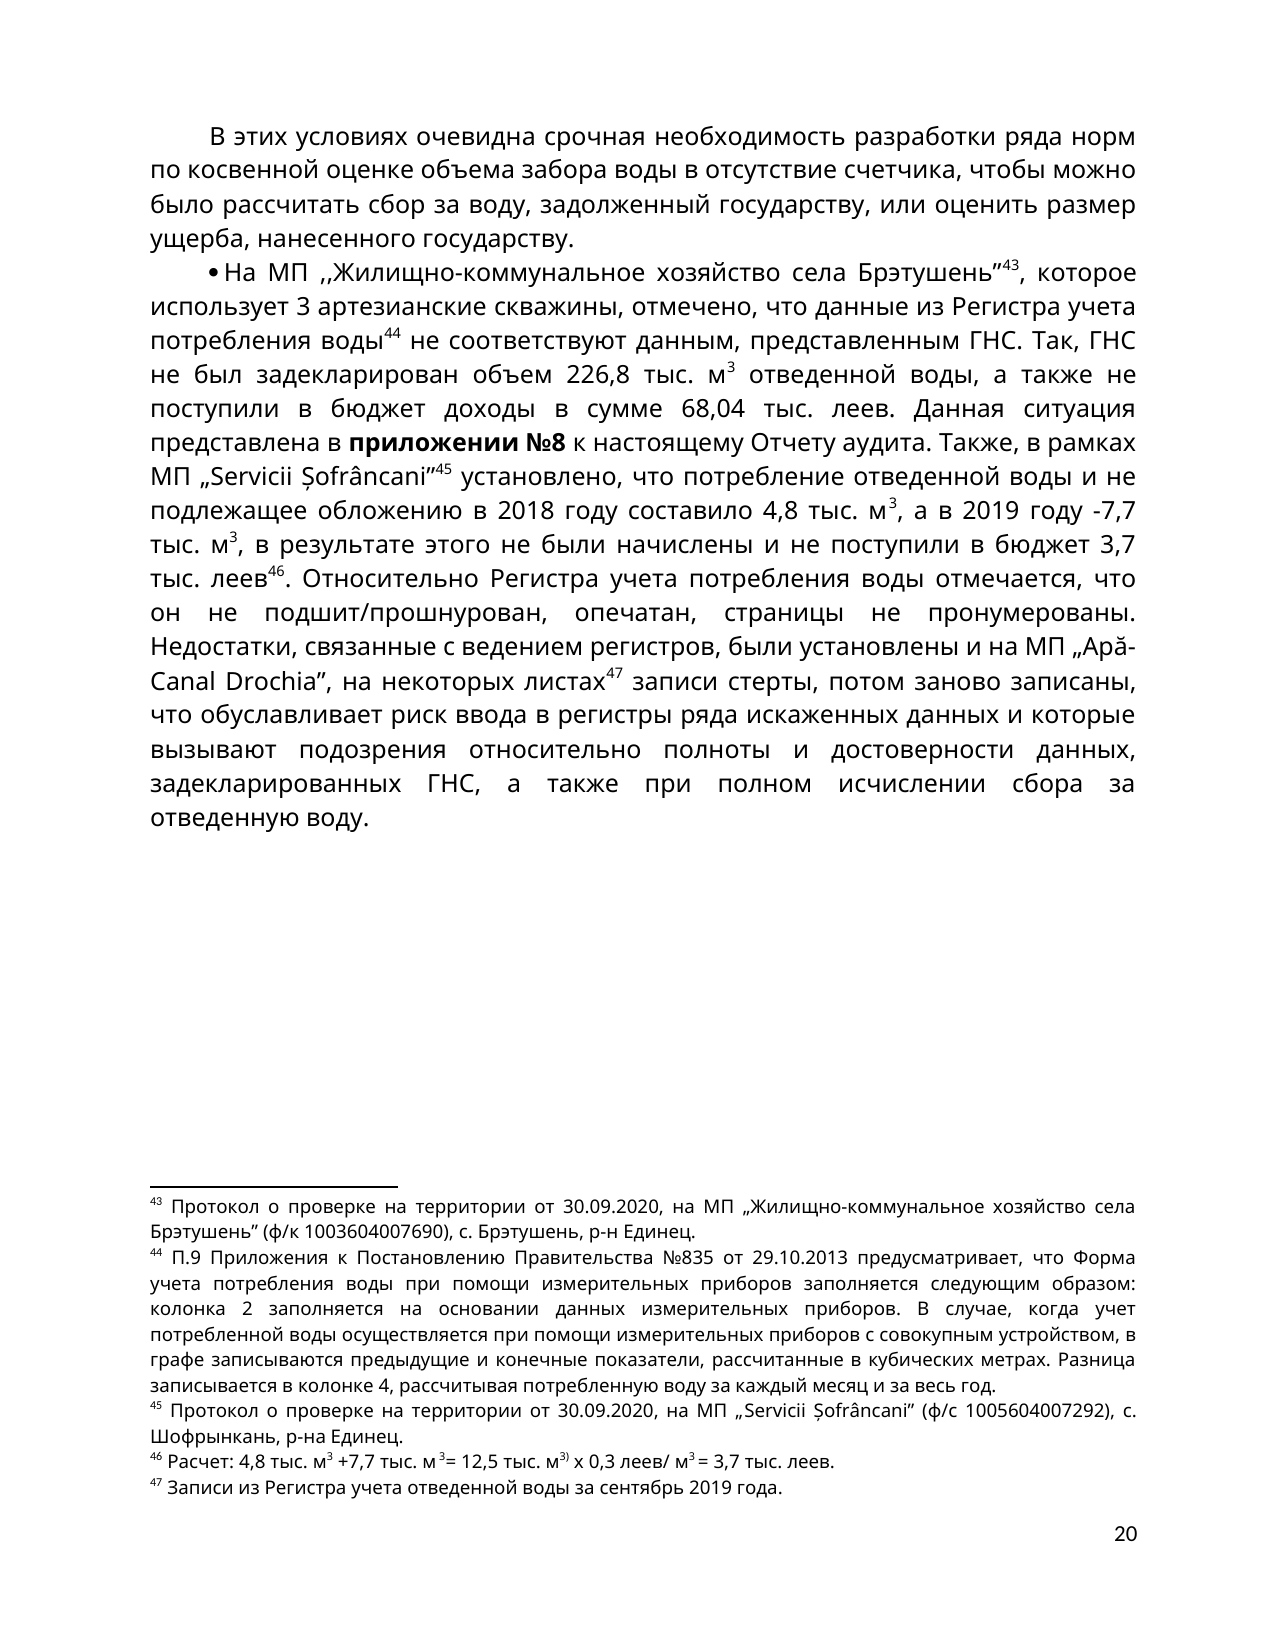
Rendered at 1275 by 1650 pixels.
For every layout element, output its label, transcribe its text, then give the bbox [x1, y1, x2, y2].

text В этих условиях очевидна срочная необходимость разработки ряда норм по косвенной оценке объема забора воды в отсутствие счетчика, чтобы можно было рассчитать сбор за воду, задолженный государству, или оценить размер ущерба, нанесенного государству. [150, 118, 1137, 254]
list На МП ,,Жилищно-коммунальное хозяйство села Брэтушень”, которое использует 3 артезианские скважины, отмечено, что данные из Регистра учета потребления воды не соответствуют данным, представленным ГНС. Так, ГНС не был задекларирован объем 226,8 тыс. м3 отведенной воды, а также не поступили в бюджет доходы в сумме 68,04 тыс. леев. Данная ситуация представлена в приложении №8 к настоящему Отчету аудита. Также, в рамках МП „Servicii Șofrâncani” установлено, что потребление отведенной воды и не подлежащее обложению в 2018 году составило 4,8 тыс. м3, а в 2019 году -7,7 тыс. м3, в результате этого не были начислены и не поступили в бюджет 3,7 тыс. леев. Относительно Регистра учета потребления воды отмечается, что он не подшит/прошнурован, опечатан, страницы не пронумерованы. Недостатки, связанные с ведением регистров, были установлены и на МП „Apă- Canal Drochia”, на некоторых листах записи стерты, потом заново записаны, что обуславливает риск ввода в регистры ряда искаженных данных и которые вызывают подозрения относительно полноты и достоверности данных, задекларированных ГНС, а также при полном исчислении сбора за отведенную воду. [150, 254, 1137, 833]
